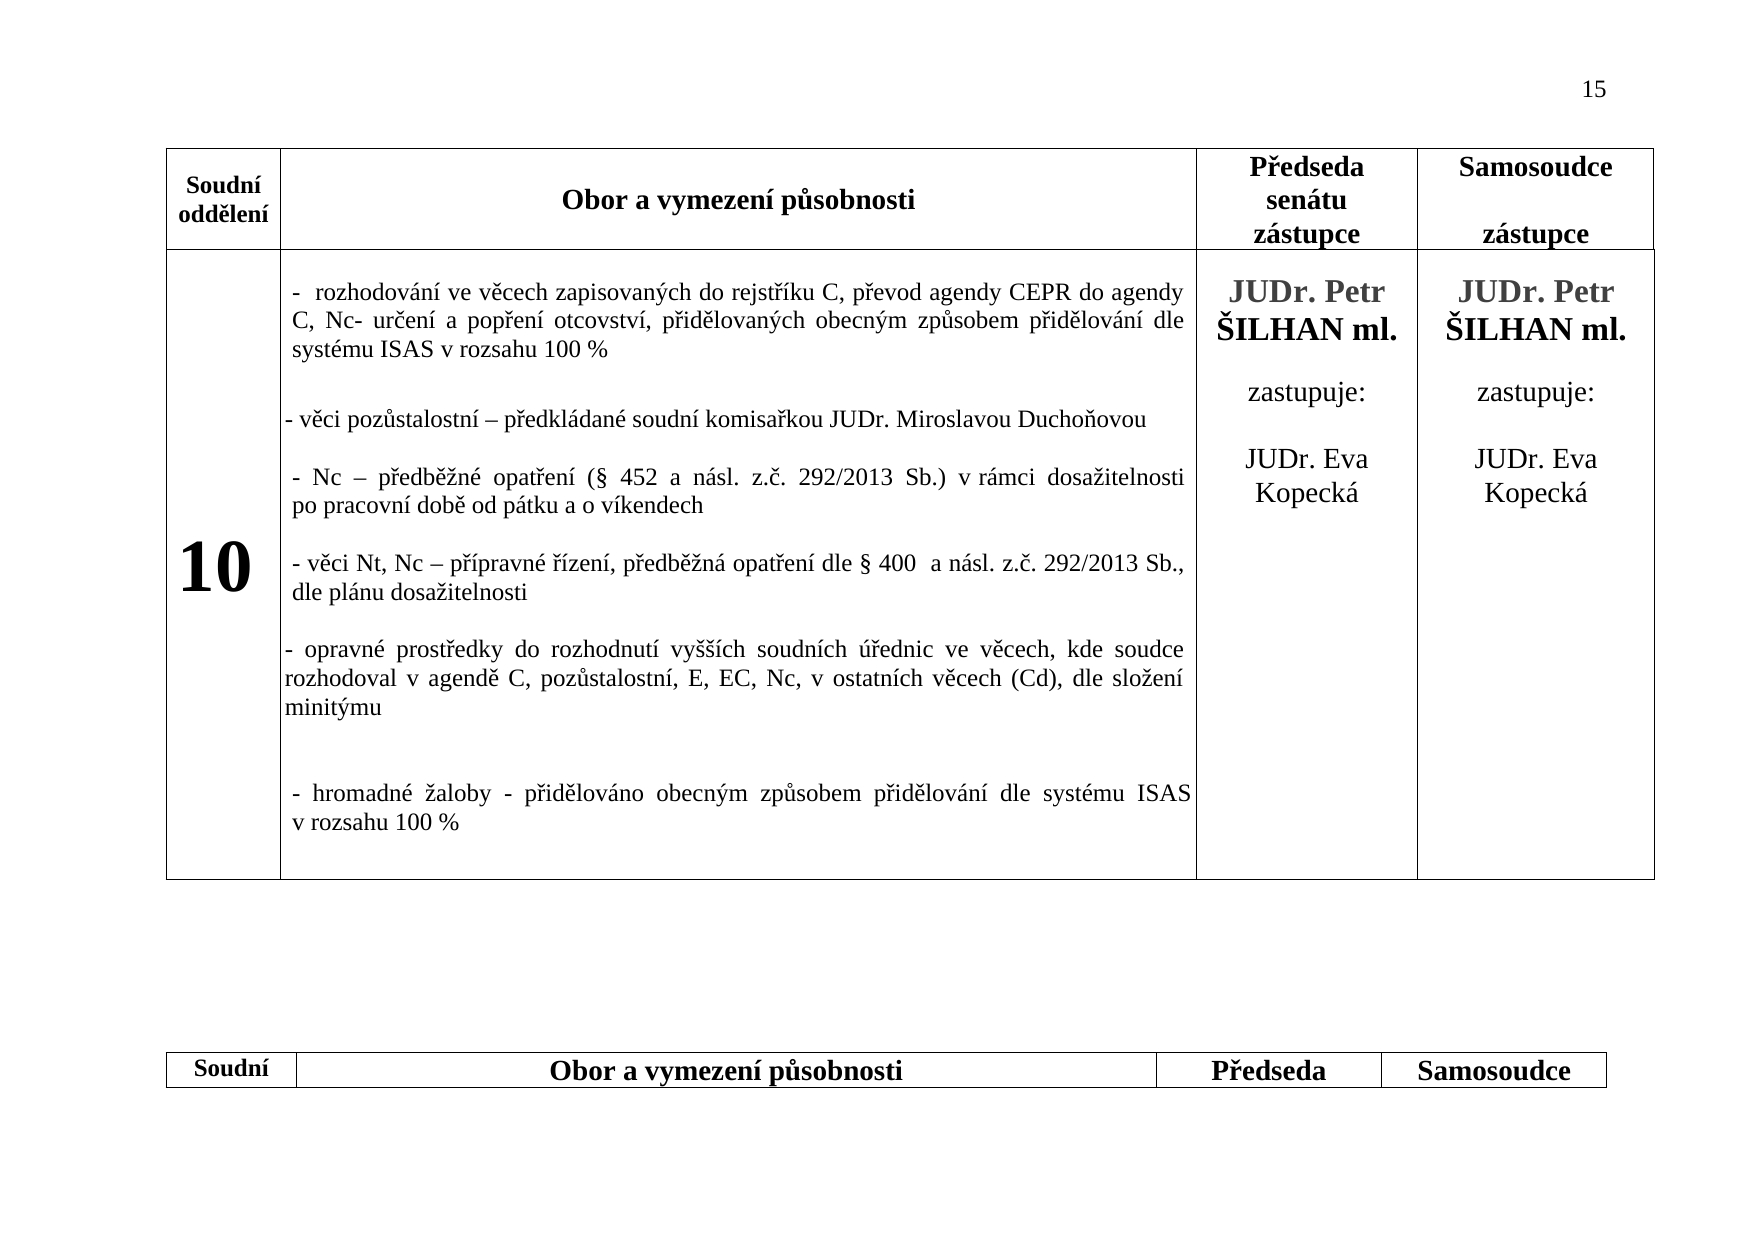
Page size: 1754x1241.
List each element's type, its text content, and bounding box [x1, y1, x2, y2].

table_cell 10 [167, 250, 280, 879]
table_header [297, 1053, 1156, 1087]
table_cell JUDr. Petr ŠILHAN ml. zastupuje: JUDr. Eva Kopecká [1418, 250, 1654, 879]
table_header Předseda senátu zástupce [1197, 149, 1417, 249]
table_cell JUDr. Petr ŠILHAN ml. zastupuje: JUDr. Eva Kopecká [1197, 250, 1417, 879]
table_header Obor a vymezení působnosti [281, 149, 1196, 249]
table_cell - rozhodování ve věcech zapisovaných do rejstříku C, převod agendy CEPR do agendy C, Nc- určení a popření otcovství, přidělovaných obecným způsobem přidělování dle systému ISAS v rozsahu 100 % - věci pozůstalostní – předkládané soudní komisařkou JUDr. Miroslavou Duchoňovou - Nc – předběžné opatření (§ 452 a násl. z.č. 292/2013 Sb.) v rámci dosažitelnosti po pracovní době od pátku a o víkendech - věci Nt, Nc – přípravné řízení, předběžná opatření dle § 400 a násl. z.č. 292/2013 Sb., dle plánu dosažitelnosti - opravné prostředky do rozhodnutí vyšších soudních úřednic ve věcech, kde soudce rozhodoval v agendě C, pozůstalostní, E, EC, Nc, v ostatních věcech (Cd), dle složení minitýmu - hromadné žaloby - přidělováno obecným způsobem přidělování dle systému ISAS v rozsahu 100 % [281, 250, 1196, 879]
table_header Soudní oddělení [167, 1053, 296, 1087]
table_header Soudní oddělení [167, 149, 280, 249]
table_header Samosoudce zástupce [1382, 1053, 1606, 1087]
table_header Samosoudce zástupce [1418, 149, 1653, 249]
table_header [1157, 1053, 1381, 1087]
